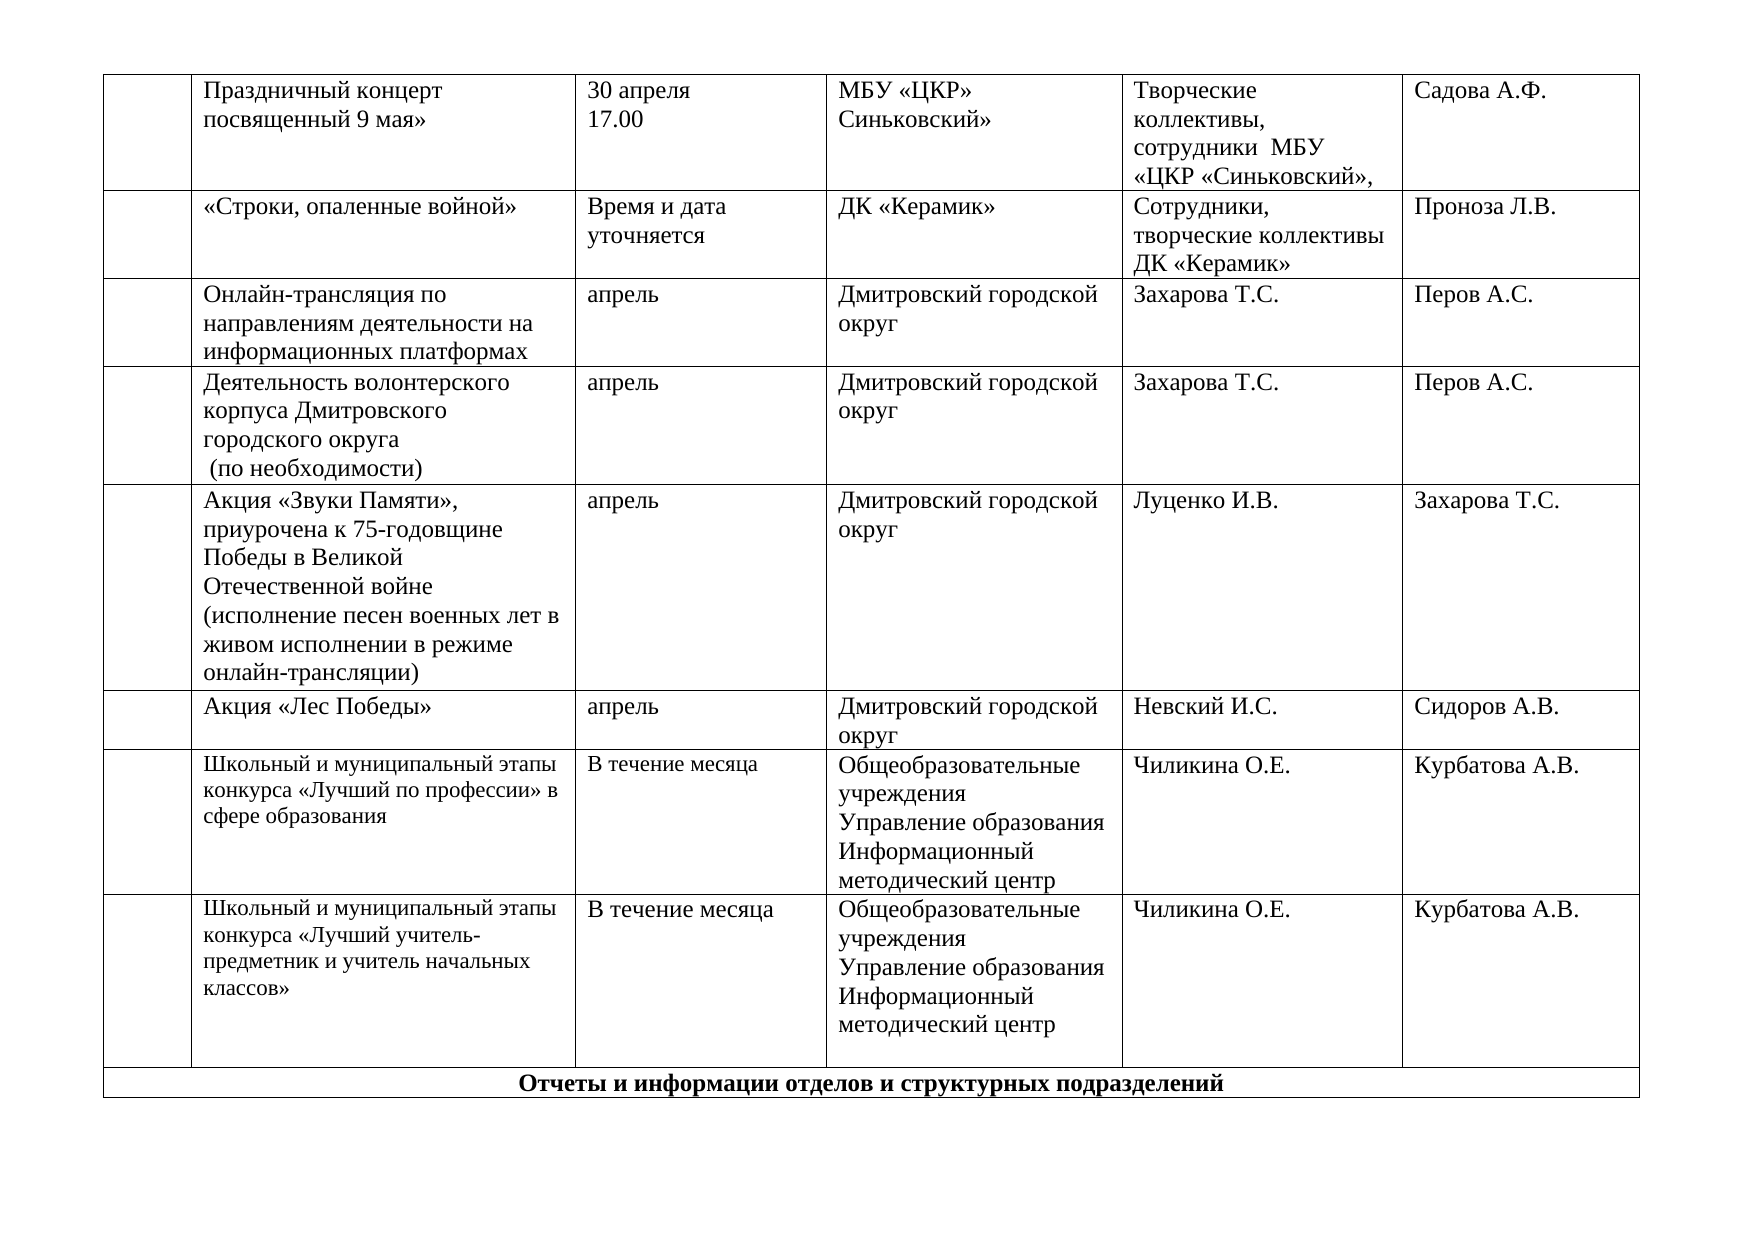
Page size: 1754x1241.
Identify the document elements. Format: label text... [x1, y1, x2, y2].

table_cell Чиликина О.Е. [1123, 750, 1402, 893]
table_cell Проноза Л.В. [1403, 191, 1639, 278]
table_cell [104, 367, 191, 484]
table_cell Захарова Т.С. [1123, 279, 1402, 366]
table_cell 30 апреля 17.00 [576, 75, 826, 190]
table_cell апрель [576, 691, 826, 749]
table_cell Садова А.Ф. [1403, 75, 1639, 190]
table_cell В течение месяца [576, 895, 826, 1067]
table_cell [104, 279, 191, 366]
table_cell Невский И.С. [1123, 691, 1402, 749]
table_cell Дмитровский городской округ [827, 279, 1122, 366]
table_cell [104, 75, 191, 190]
table_cell Общеобразовательные учреждения Управление образования Информационный методический центр [827, 750, 1122, 893]
table_cell Курбатова А.В. [1403, 750, 1639, 893]
table_cell Онлайн-трансляция по направлениям деятельности на информационных платформах [192, 279, 575, 366]
table_cell Перов А.С. [1403, 367, 1639, 484]
table_cell Акция «Звуки Памяти», приурочена к 75-годовщине Победы в Великой Отечественной войне (исполнение песен военных лет в живом исполнении в режиме онлайн-трансляции) [192, 485, 575, 690]
table_cell апрель [576, 367, 826, 484]
table_cell Сидоров А.В. [1403, 691, 1639, 749]
table_cell Дмитровский городской округ [827, 485, 1122, 690]
table_cell Сотрудники, творческие коллективы ДК «Керамик» [1123, 191, 1402, 278]
table_cell [104, 691, 191, 749]
table_cell МБУ «ЦКР» Синьковский» [827, 75, 1122, 190]
table_cell Захарова Т.С. [1403, 485, 1639, 690]
table_cell Отчеты и информации отделов и структурных подразделений [104, 1068, 1639, 1097]
table_cell [104, 750, 191, 893]
table_cell Захарова Т.С. [1123, 367, 1402, 484]
table_cell Курбатова А.В. [1403, 895, 1639, 1067]
table_cell Деятельность волонтерского корпуса Дмитровского городского округа (по необходимости) [192, 367, 575, 484]
table_cell Луценко И.В. [1123, 485, 1402, 690]
table_cell ДК «Керамик» [827, 191, 1122, 278]
table_cell [104, 485, 191, 690]
table_cell Общеобразовательные учреждения Управление образования Информационный методический центр [827, 895, 1122, 1067]
table_cell Дмитровский городской округ [827, 691, 1122, 749]
table_cell Творческие коллективы, сотрудники МБУ «ЦКР «Синьковский», [1123, 75, 1402, 190]
table_cell Время и дата уточняется [576, 191, 826, 278]
table_cell апрель [576, 485, 826, 690]
table_cell Дмитровский городской округ [827, 367, 1122, 484]
table_cell Школьный и муниципальный этапы конкурса «Лучший учитель-предметник и учитель начальных классов» [192, 895, 575, 1067]
table_cell Праздничный концерт посвященный 9 мая» [192, 75, 575, 190]
table_cell Чиликина О.Е. [1123, 895, 1402, 1067]
table_cell апрель [576, 279, 826, 366]
table_cell В течение месяца [576, 750, 826, 893]
table_cell Акция «Лес Победы» [192, 691, 575, 749]
table_cell Перов А.С. [1403, 279, 1639, 366]
table_cell Школьный и муниципальный этапы конкурса «Лучший по профессии» в сфере образования [192, 750, 575, 893]
table_cell [104, 191, 191, 278]
table_cell «Строки, опаленные войной» [192, 191, 575, 278]
table_cell [104, 895, 191, 1067]
